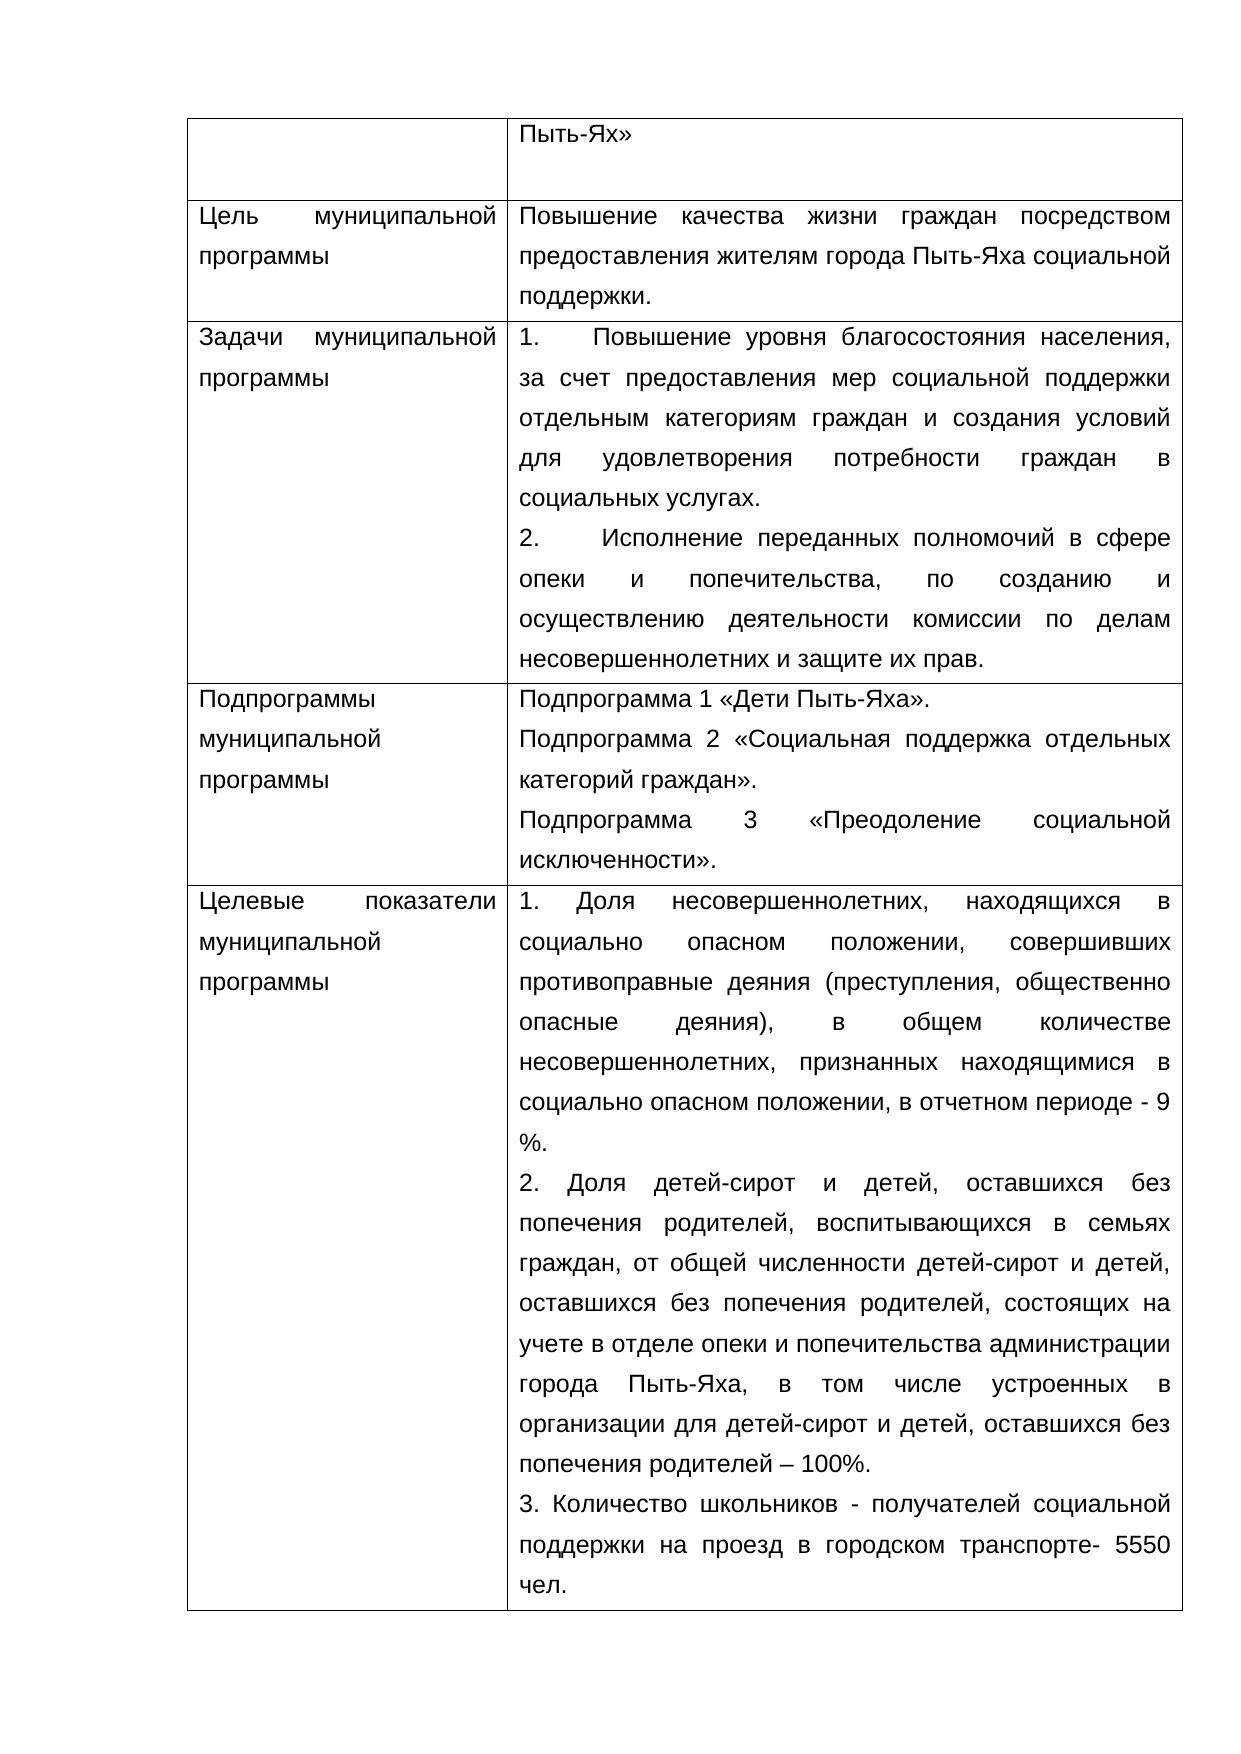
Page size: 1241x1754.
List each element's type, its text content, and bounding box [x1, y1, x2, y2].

table_cell Задачи муниципальной программы [188, 322, 507, 683]
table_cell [508, 886, 1182, 1610]
table_cell Цель муниципальной программы [188, 201, 507, 321]
table_cell Подпрограммы муниципальной программы [188, 684, 507, 885]
table_cell Подпрограмма 1 «Дети Пыть-Яха». Подпрограмма 2 «Социальная поддержка отдельных категорий граждан». Подпрограмма 3 «Преодоление социальной исключенности». [508, 684, 1182, 885]
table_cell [188, 886, 507, 1610]
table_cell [508, 119, 1182, 199]
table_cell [188, 119, 507, 199]
table_cell Повышение качества жизни граждан посредством предоставления жителям города Пыть-Яха социальной поддержки. [508, 201, 1182, 321]
table_cell Повышение уровня благосостояния населения, за счет предоставления мер социальной поддержки отдельным категориям граждан и создания условий для удовлетворения потребности граждан в социальных услугах. Исполнение переданных полномочий в сфере опеки и попечительства, по созданию и осуществлению деятельности комиссии по делам несовершеннолетних и защите их прав. [508, 322, 1182, 683]
